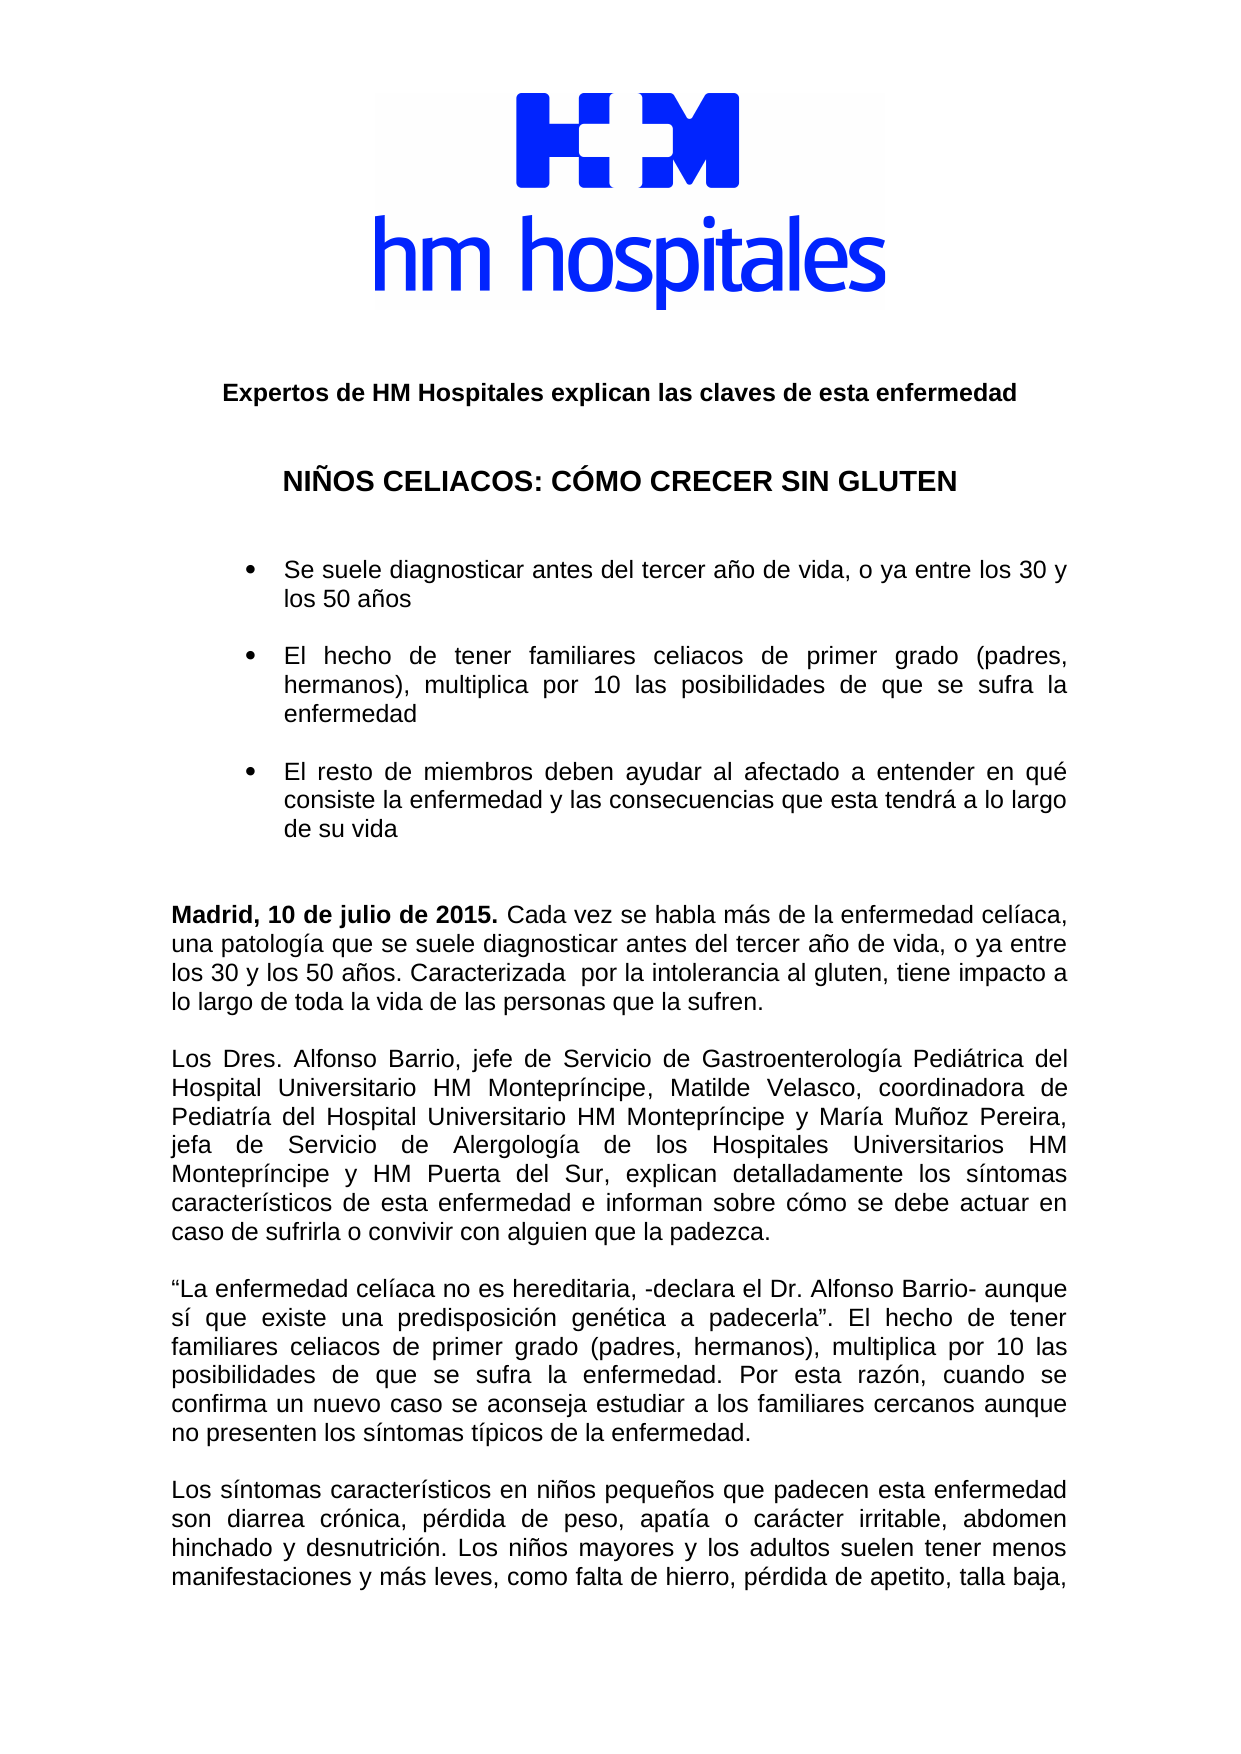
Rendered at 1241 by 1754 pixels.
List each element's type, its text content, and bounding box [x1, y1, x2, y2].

text Madrid, 10 de julio de 2015. Cada vez se habla más de la enfermedad celíaca, una patología que se suele diagnosticar antes del tercer año de vida, o ya entre los 30 y los 50 años. Caracterizada por la intolerancia al gluten, tiene impacto a lo largo de toda la vida de las personas que la sufren. [171, 900, 1069, 1015]
text Expertos de HM Hospitales explican las claves de esta enfermedad [171, 378, 1069, 406]
text “La enfermedad celíaca no es hereditaria, -declara el Dr. Alfonso Barrio- aunque sí que existe una predisposición genética a padecerla”. El hecho de tener familiares celiacos de primer grado (padres, hermanos), multiplica por 10 las posibilidades de que se sufra la enfermedad. Por esta razón, cuando se confirma un nuevo caso se aconseja estudiar a los familiares cercanos aunque no presenten los síntomas típicos de la enfermedad. [171, 1274, 1069, 1447]
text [171, 1475, 1069, 1590]
picture [375, 93, 886, 310]
text Los Dres. Alfonso Barrio, jefe de Servicio de Gastroenterología Pediátrica del Hospital Universitario HM Montepríncipe, Matilde Velasco, coordinadora de Pediatría del Hospital Universitario HM Montepríncipe y María Muñoz Pereira, jefa de Servicio de Alergología de los Hospitales Universitarios HM Montepríncipe y HM Puerta del Sur, explican detalladamente los síntomas característicos de esta enfermedad e informan sobre cómo se debe actuar en caso de sufrirla o convivir con alguien que la padezca. [171, 1044, 1069, 1245]
list El hecho de tener familiares celiacos de primer grado (padres, hermanos), multiplica por 10 las posibilidades de que se sufra la enfermedad [246, 641, 1069, 728]
text NIÑOS CELIACOS: CÓMO CRECER SIN GLUTEN [171, 464, 1069, 497]
list Se suele diagnosticar antes del tercer año de vida, o ya entre los 30 y los 50 años [246, 555, 1069, 613]
list El resto de miembros deben ayudar al afectado a entender en qué consiste la enfermedad y las consecuencias que esta tendrá a lo largo de su vida [246, 756, 1069, 843]
